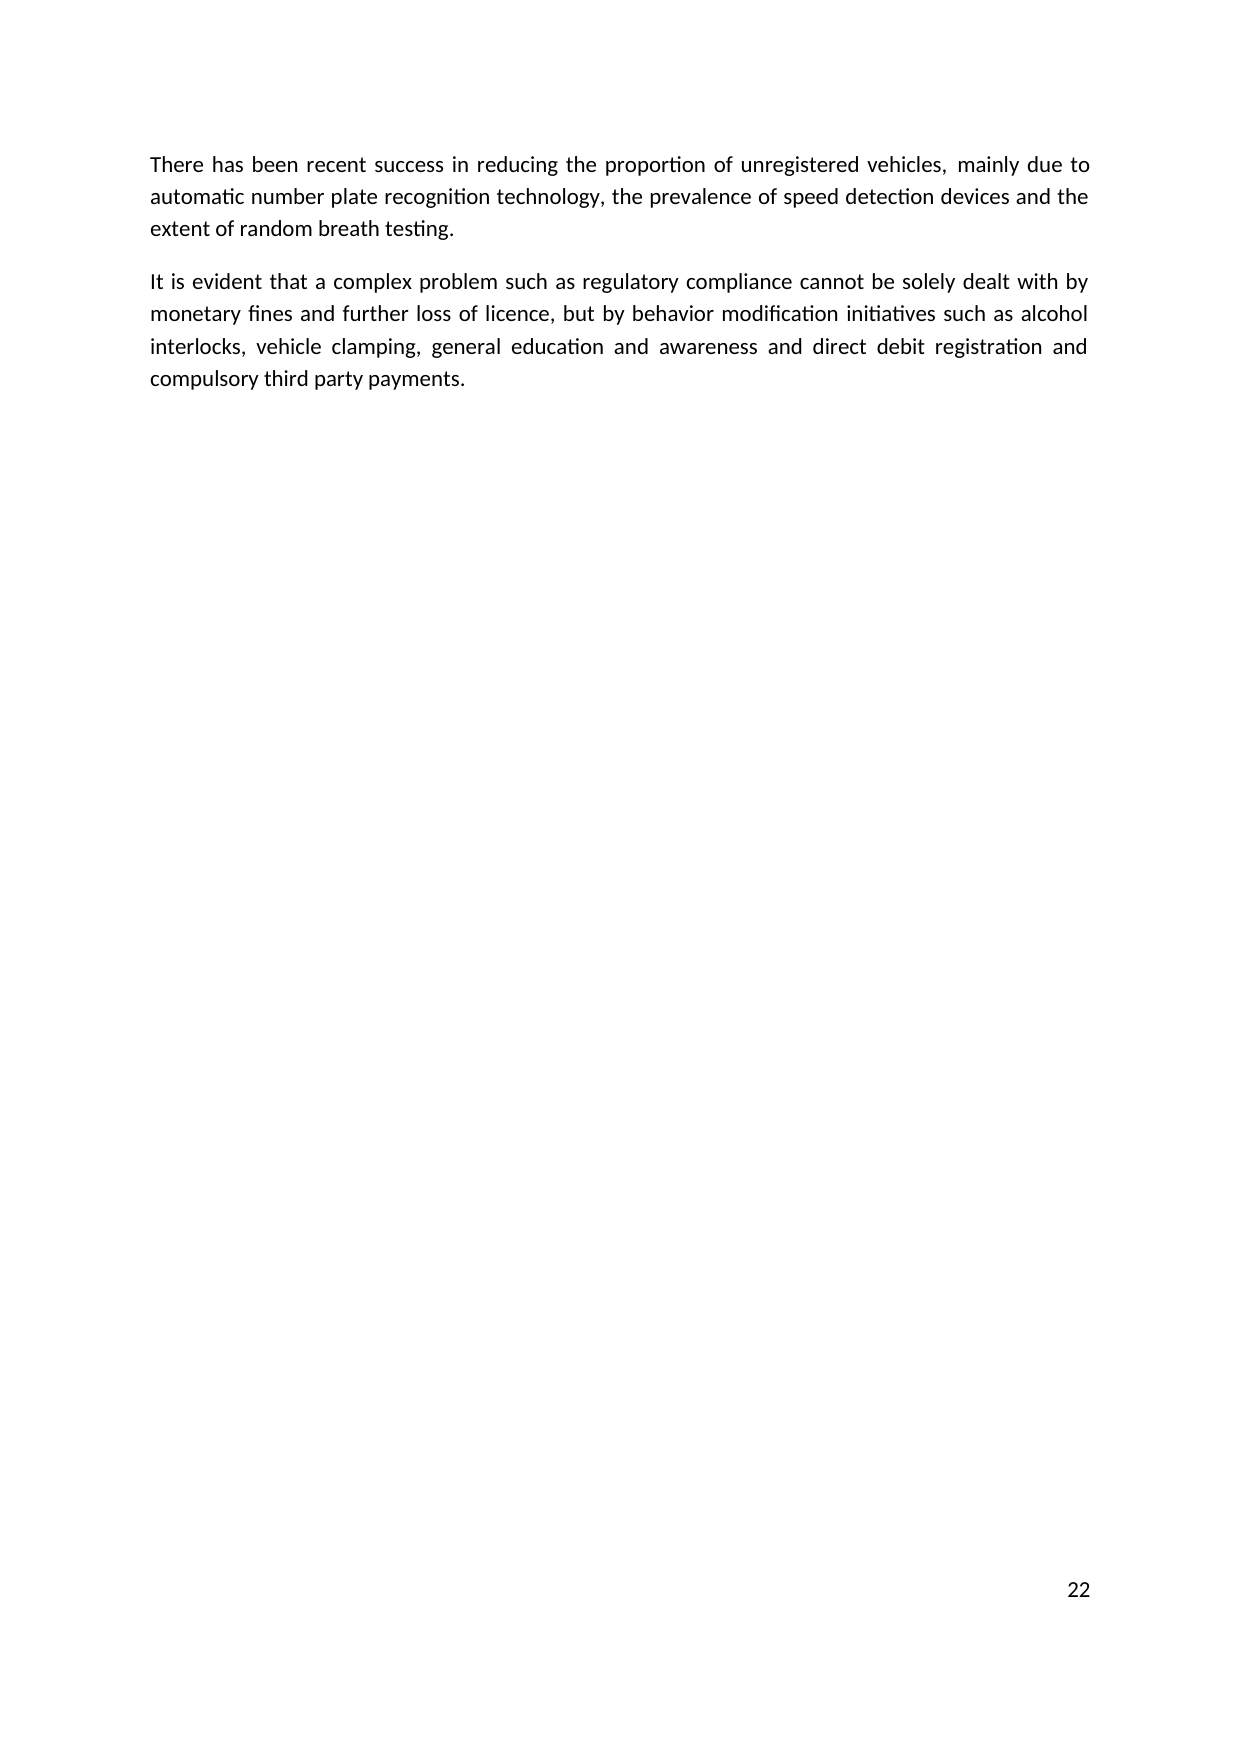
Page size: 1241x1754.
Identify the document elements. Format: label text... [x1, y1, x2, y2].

text There has been recent success in reducing the proportion of unregistered vehicles, mainly due to automatic number plate recognition technology, the prevalence of speed detection devices and the extent of random breath testing. [150, 150, 1090, 242]
text It is evident that a complex problem such as regulatory compliance cannot be solely dealt with by monetary fines and further loss of licence, but by behavior modification initiatives such as alcohol interlocks, vehicle clamping, general education and awareness and direct debit registration and compulsory third party payments. [150, 267, 1090, 392]
